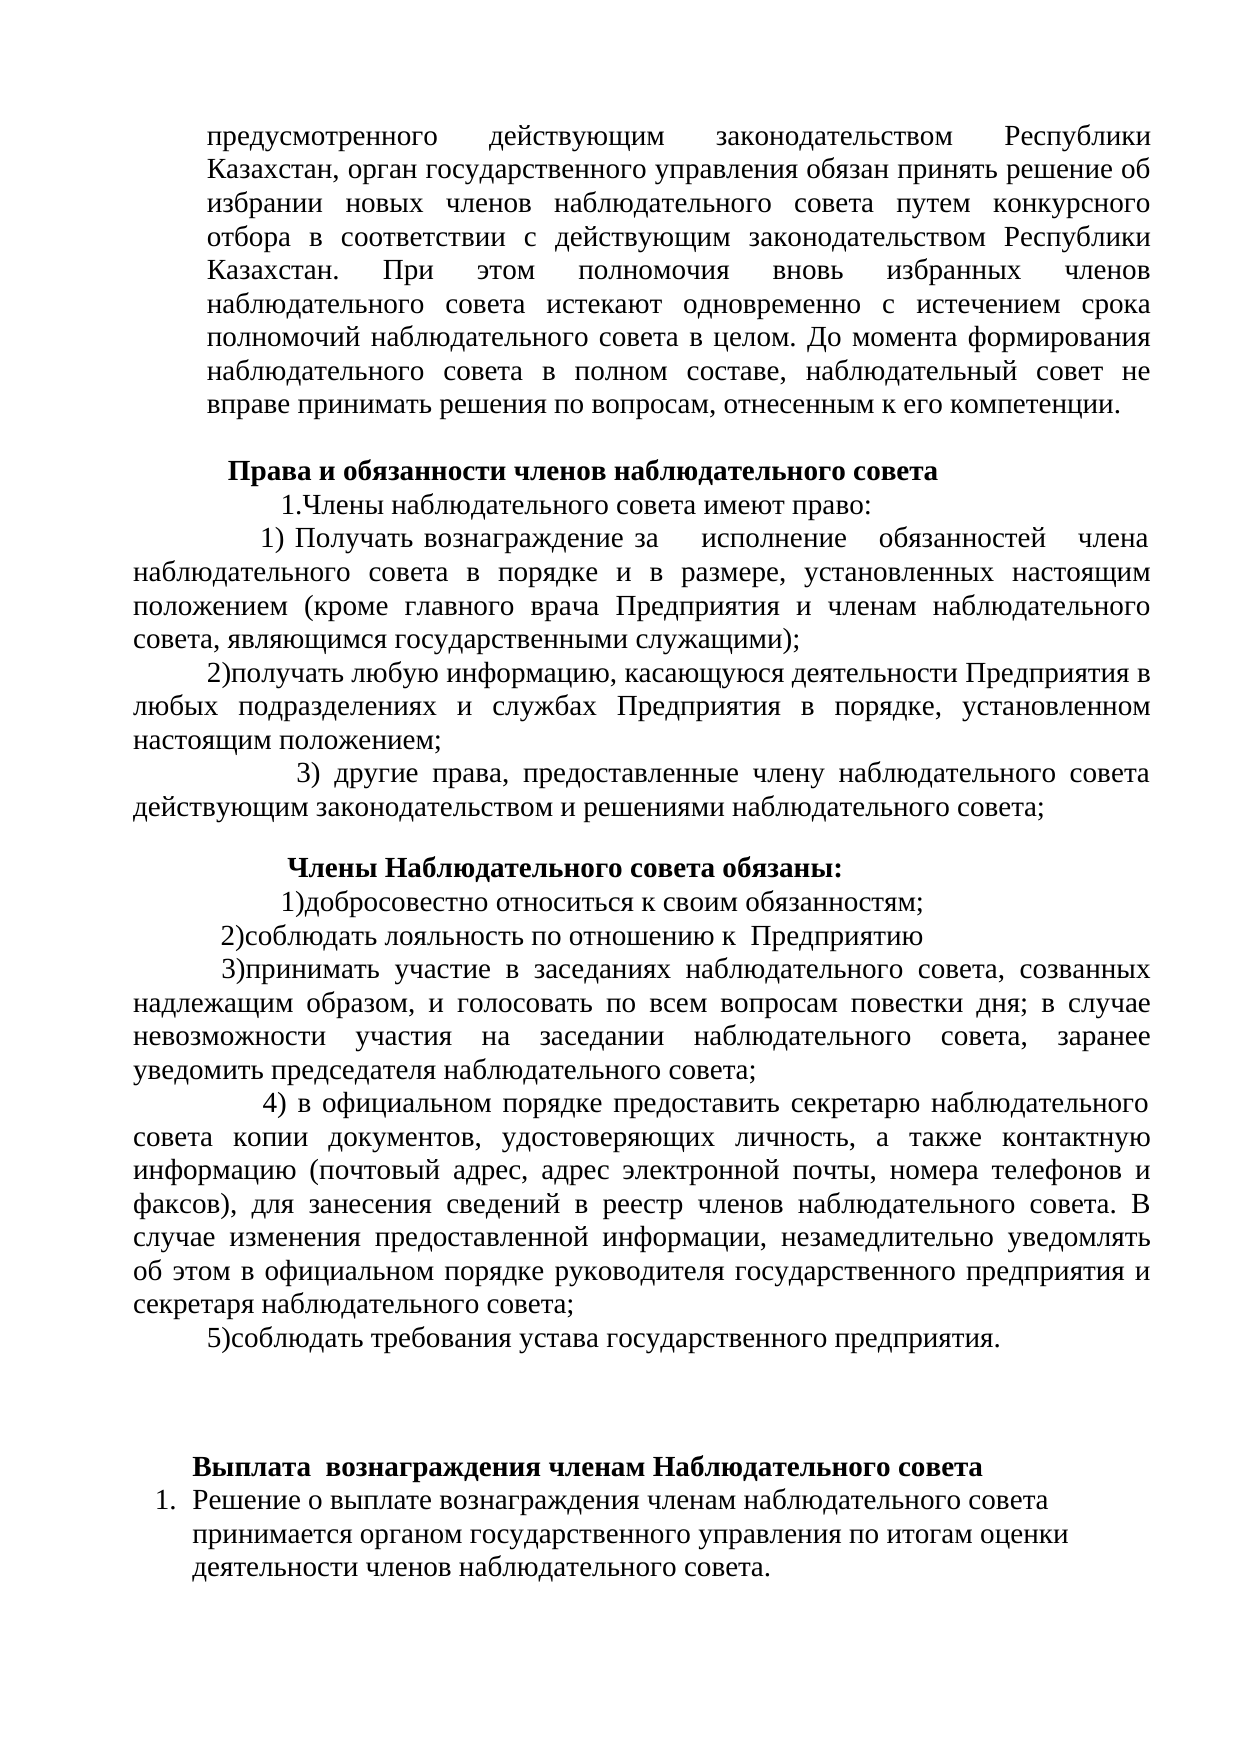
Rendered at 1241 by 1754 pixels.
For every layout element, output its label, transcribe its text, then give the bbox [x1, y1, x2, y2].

text 1)добросовестно относиться к своим обязанностям; [207, 884, 1152, 918]
text 1.Члены наблюдательного совета имеют право: [207, 487, 1152, 521]
text Выплата вознаграждения членам Наблюдательного совета [192, 1449, 1152, 1482]
text Члены Наблюдательного совета обязаны: [207, 851, 1152, 884]
text 3)принимать участие в заседаниях наблюдательного совета, созванных надлежащим образом, и голосовать по всем вопросам повестки дня; в случае невозможности участия на заседании наблюдательного совета, заранее уведомить председателя наблюдательного совета; [133, 951, 1152, 1085]
text 1) Получать вознаграждение за исполнение обязанностей члена наблюдательного совета в порядке и в размере, установленных настоящим положением (кроме главного врача Предприятия и членам наблюдательного совета, являющимся государственными служащими); [133, 521, 1152, 655]
list Решение о выплате вознаграждения членам наблюдательного совета принимается органом государственного управления по итогам оценки деятельности членов наблюдательного совета. [154, 1482, 1152, 1583]
text 5)соблюдать требования устава государственного предприятия. [207, 1320, 1152, 1354]
text Права и обязанности членов наблюдательного совета [133, 420, 1152, 487]
text 3) другие права, предоставленные члену наблюдательного совета действующим законодательством и решениями наблюдательного совета; [133, 755, 1152, 822]
list 2)соблюдать лояльность по отношению к Предприятию [133, 918, 1152, 951]
text 2)получать любую информацию, касающуюся деятельности Предприятия в любых подразделениях и службах Предприятия в порядке, установленном настоящим положением; [133, 655, 1152, 755]
text 4) в официальном порядке предоставить секретарю наблюдательного совета копии документов, удостоверяющих личность, а также контактную информацию (почтовый адрес, адрес электронной почты, номера телефонов и факсов), для занесения сведений в реестр членов наблюдательного совета. В случае изменения предоставленной информации, незамедлительно уведомлять об этом в официальном порядке руководителя государственного предприятия и секретаря наблюдательного совета; [133, 1085, 1152, 1320]
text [207, 118, 1152, 420]
